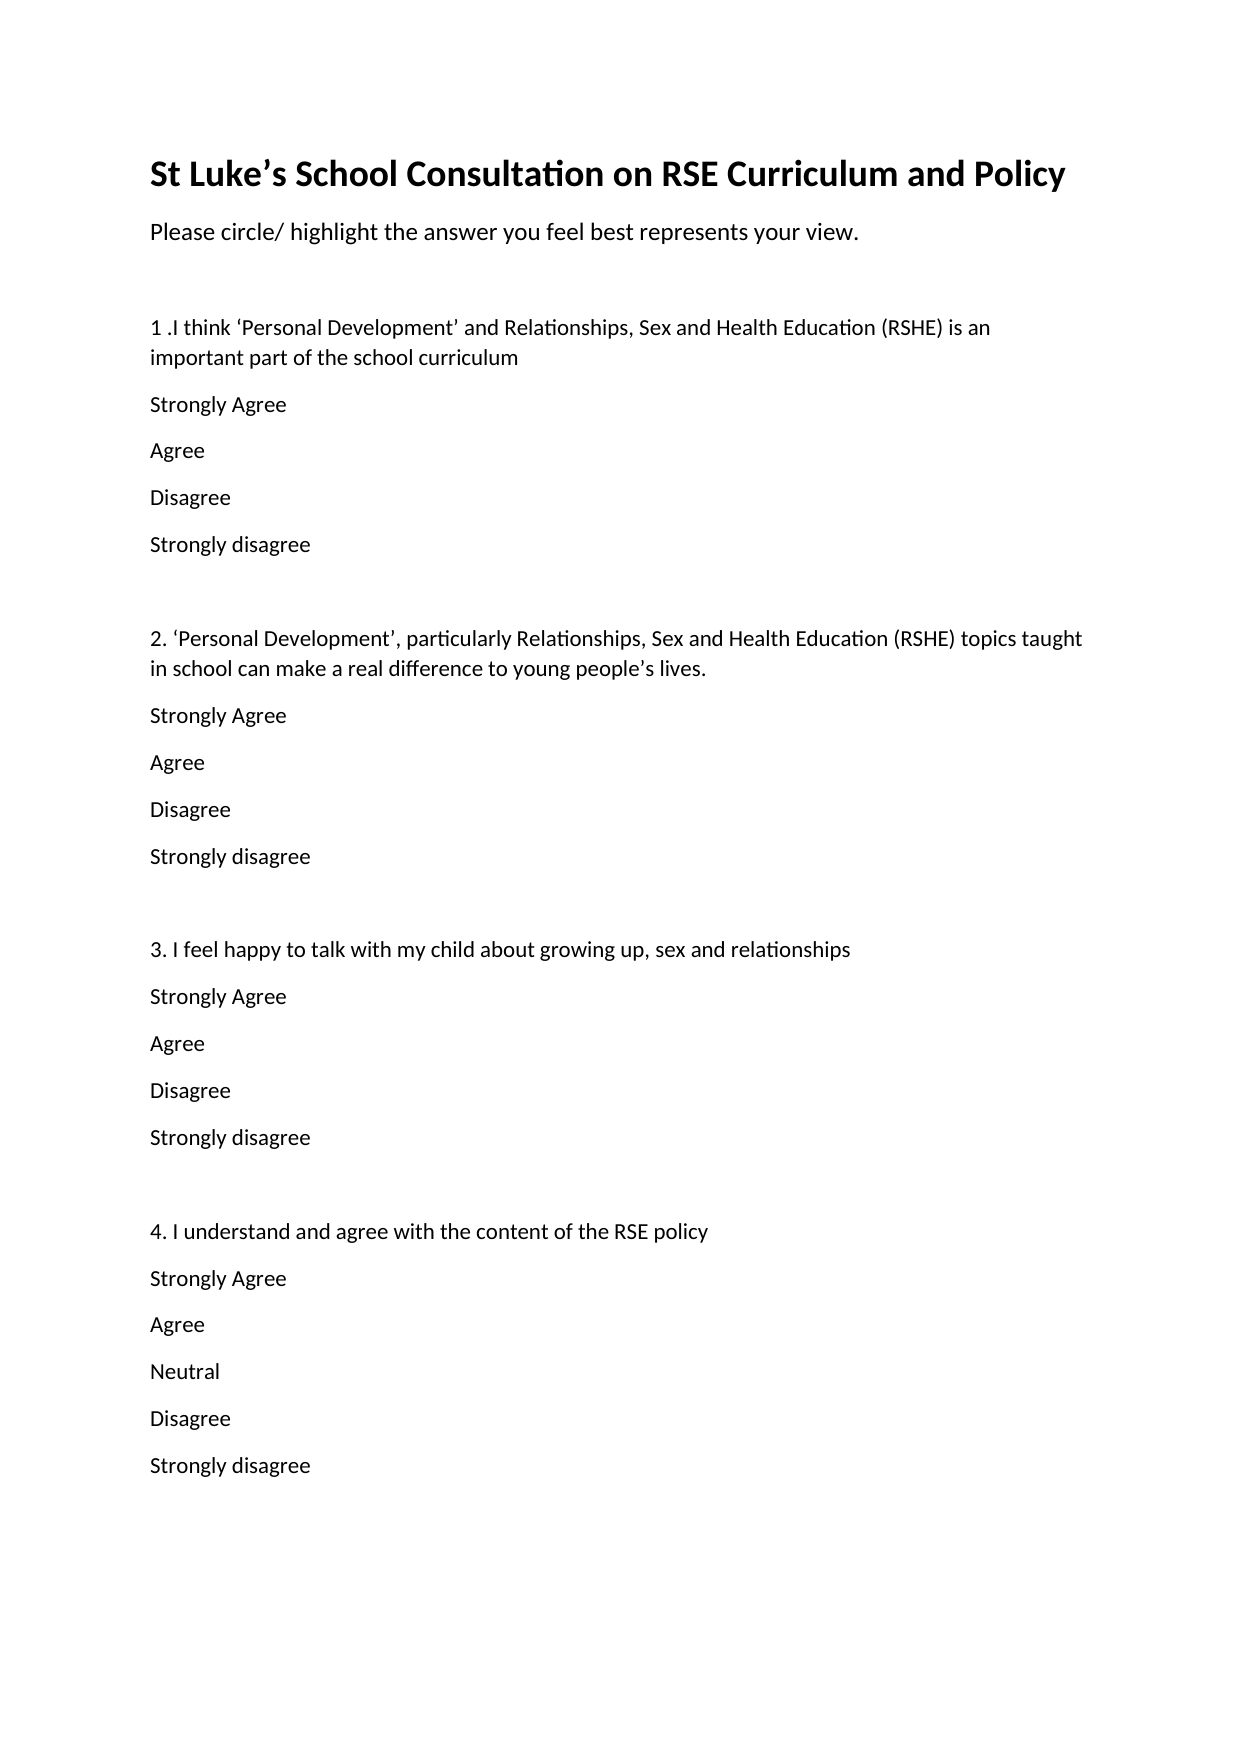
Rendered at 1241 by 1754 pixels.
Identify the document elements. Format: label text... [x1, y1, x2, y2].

text Strongly disagree [150, 1451, 1090, 1479]
text Disagree [150, 483, 1090, 511]
text Agree [150, 748, 1090, 776]
text Neutral [150, 1357, 1090, 1385]
text Disagree [150, 795, 1090, 823]
text 1 .I think ‘Personal Development’ and Relationships, Sex and Health Education (RSHE) is an important part of the school curriculum [150, 313, 1090, 371]
text Agree [150, 437, 1090, 464]
text 2. ‘Personal Development’, particularly Relationships, Sex and Health Education (RSHE) topics taught in school can make a real difference to young people’s lives. [150, 624, 1090, 682]
text 3. I feel happy to talk with my child about growing up, sex and relationships [150, 936, 1090, 963]
text Strongly disagree [150, 842, 1090, 870]
text Strongly Agree [150, 390, 1090, 418]
text Strongly Agree [150, 1264, 1090, 1292]
text Disagree [150, 1404, 1090, 1432]
text Agree [150, 1311, 1090, 1338]
text St Luke’s School Consultation on RSE Curriculum and Policy [150, 150, 1090, 196]
text Strongly Agree [150, 701, 1090, 729]
text Strongly disagree [150, 530, 1090, 558]
text Agree [150, 1029, 1090, 1057]
text Disagree [150, 1076, 1090, 1104]
text Please circle/ highlight the answer you feel best represents your view. [150, 216, 1090, 247]
text Strongly Agree [150, 982, 1090, 1010]
text 4. I understand and agree with the content of the RSE policy [150, 1217, 1090, 1245]
text Strongly disagree [150, 1123, 1090, 1151]
